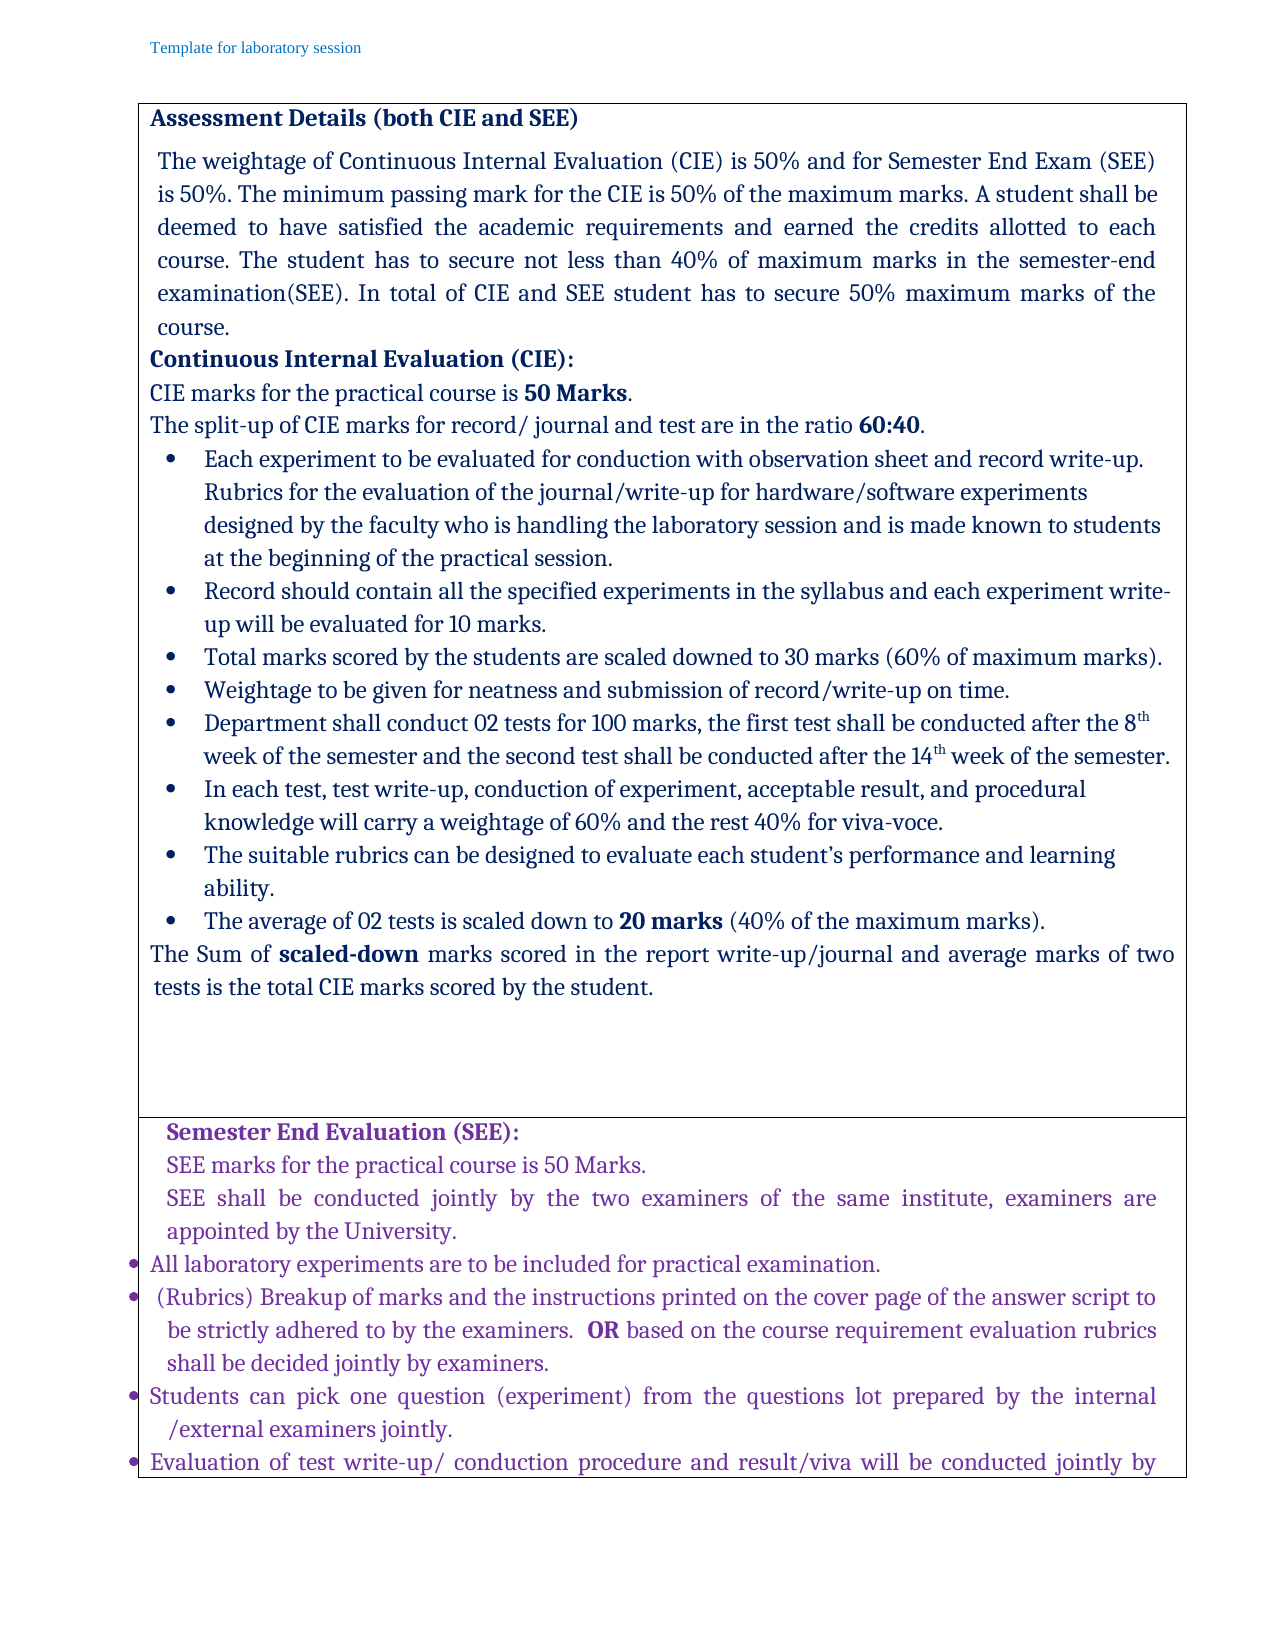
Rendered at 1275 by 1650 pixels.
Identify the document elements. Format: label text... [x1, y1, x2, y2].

table_cell Assessment Details (both CIE and SEE) The weightage of Continuous Internal Evaluation (CIE) is 50% and for Semester End Exam (SEE) is 50%. The minimum passing mark for the CIE is 50% of the maximum marks. A student shall be deemed to have satisfied the academic requirements and earned the credits allotted to each course. The student has to secure not less than 40% of maximum marks in the semester-end examination(SEE). In total of CIE and SEE student has to secure 50% maximum marks of the course. Continuous Internal Evaluation (CIE): CIE marks for the practical course is 50 Marks. The split-up of CIE marks for record/ journal and test are in the ratio 60:40. Each experiment to be evaluated for conduction with observation sheet and record write-up. Rubrics for the evaluation of the journal/write-up for hardware/software experiments designed by the faculty who is handling the laboratory session and is made known to students at the beginning of the practical session. Record should contain all the specified experiments in the syllabus and each experiment write-up will be evaluated for 10 marks. Total marks scored by the students are scaled downed to 30 marks (60% of maximum marks). Weightage to be given for neatness and submission of record/write-up on time. Department shall conduct 02 tests for 100 marks, the first test shall be conducted after the 8th week of the semester and the second test shall be conducted after the 14th week of the semester. In each test, test write-up, conduction of experiment, acceptable result, and procedural knowledge will carry a weightage of 60% and the rest 40% for viva-voce. The suitable rubrics can be designed to evaluate each student’s performance and learning ability. The average of 02 tests is scaled down to 20 marks (40% of the maximum marks). The Sum of scaled-down marks scored in the report write-up/journal and average marks of two tests is the total CIE marks scored by the student. [139, 104, 1186, 1117]
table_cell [139, 1118, 1186, 1477]
